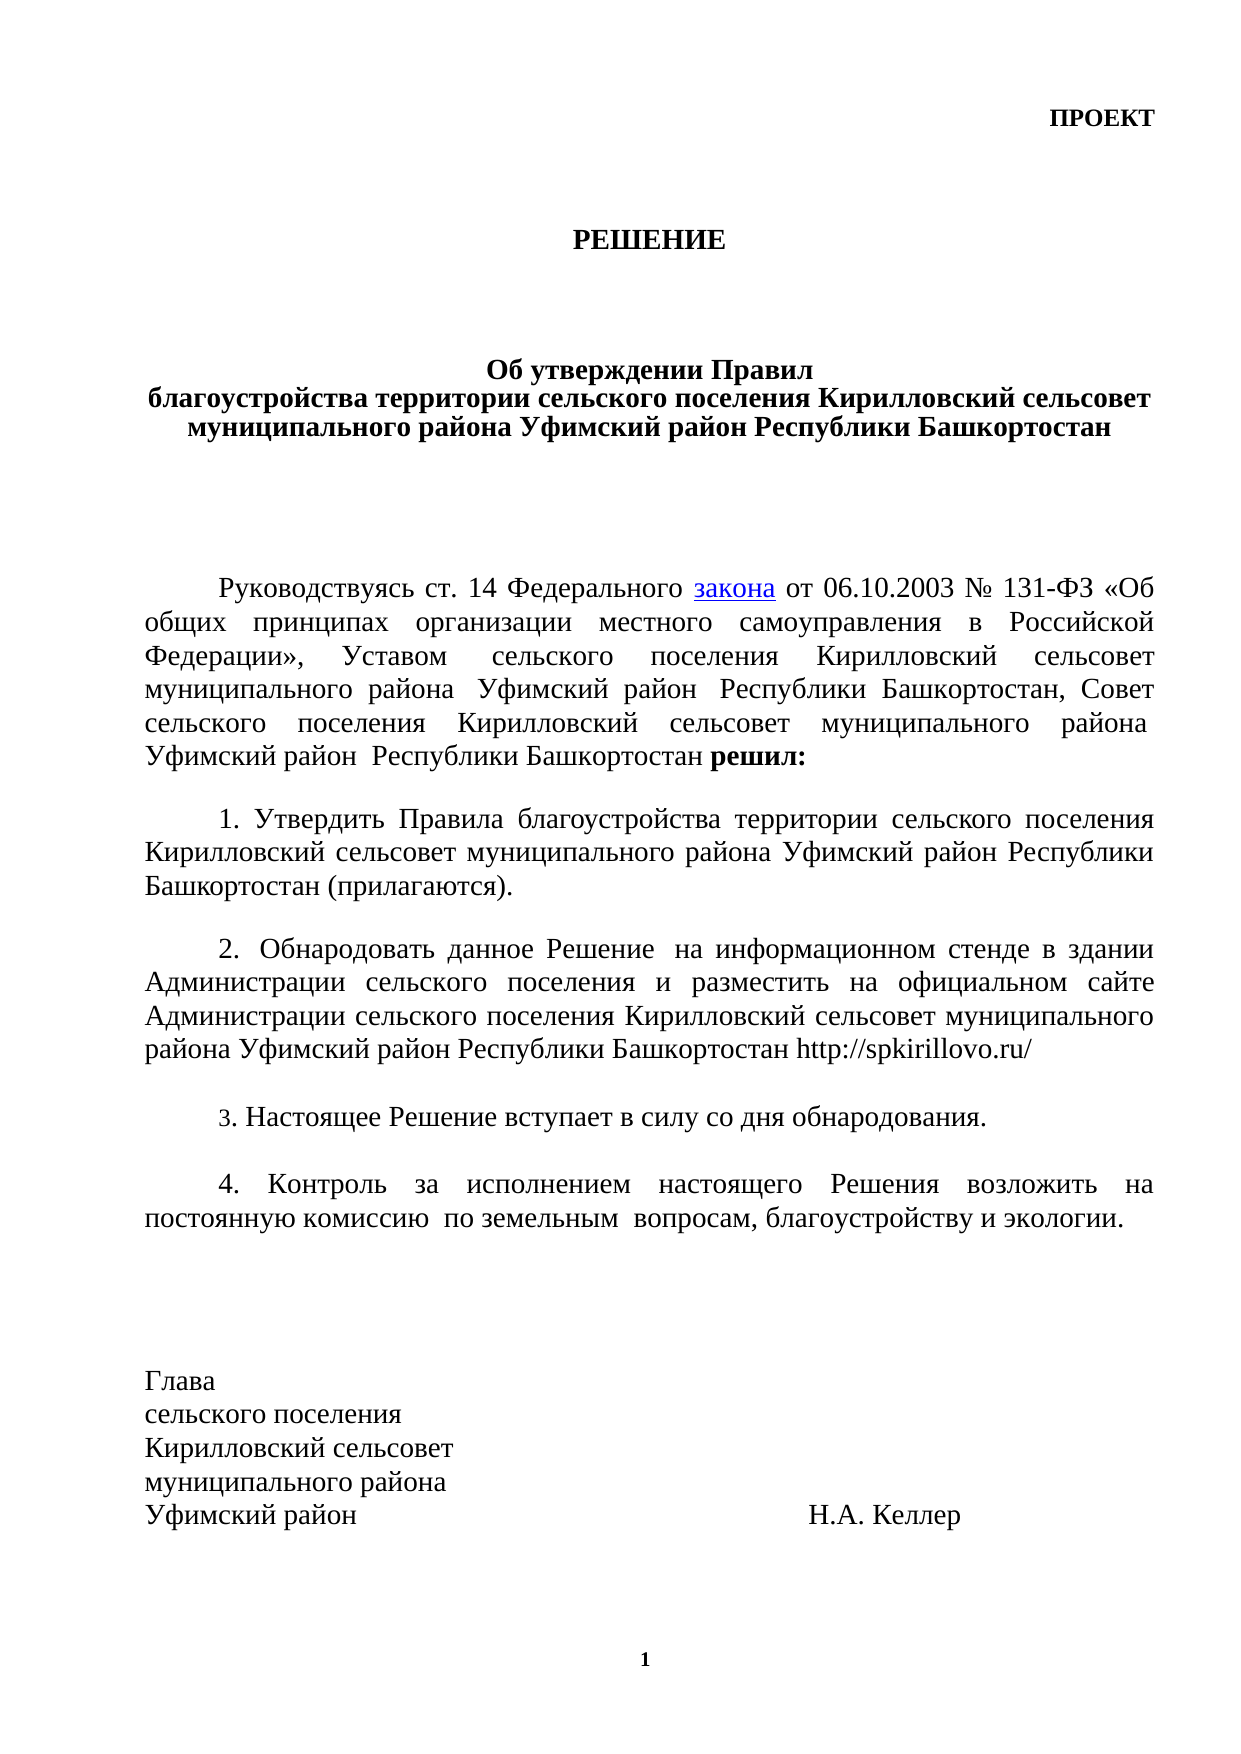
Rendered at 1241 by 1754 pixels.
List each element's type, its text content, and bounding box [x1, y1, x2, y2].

text муниципального района [144, 1464, 1155, 1497]
text Глава [144, 1363, 1155, 1397]
text Кирилловский сельсовет [144, 1430, 1155, 1464]
text Об утверждении Правил [144, 357, 1155, 385]
text Руководствуясь ст. 14 Федерального закона от № 131-ФЗ «Об общих принципах организации местного самоуправления в Российской Федерации», Уставом сельского поселения Кирилловский сельсовет муниципального района Уфимский район Республики Башкортостан, Совет сельского поселения Кирилловский сельсовет муниципального района Уфимский район Республики Башкортостан решил: [144, 571, 1155, 772]
text 3. Настоящее Решение вступает в силу со дня обнародования. [144, 1099, 1155, 1133]
text ПРОЕКТ [144, 103, 1155, 132]
text 4. Контроль за исполнением настоящего Решения возложить на постоянную комиссию по земельным вопросам, благоустройству и экологии. [144, 1166, 1155, 1233]
text Уфимский район Н.А. Келлер [144, 1497, 1155, 1531]
text 1. Утвердить Правила благоустройства территории сельского поселения Кирилловский сельсовет муниципального района Уфимский район Республики Башкортостан (прилагаются). [144, 801, 1155, 902]
text РЕШЕНИЕ [144, 222, 1155, 256]
text сельского поселения [144, 1397, 1155, 1430]
text 2. Обнародовать данное Решение на информационном стенде в здании Администрации сельского поселения и разместить на официальном сайте Администрации сельского поселения Кирилловский сельсовет муниципального района Уфимский район Республики Башкортостан http://spkirillovo.ru/ [144, 931, 1155, 1065]
text благоустройства территории сельского поселения Кирилловский сельсовет муниципального района Уфимский район Республики Башкортостан [144, 385, 1155, 442]
